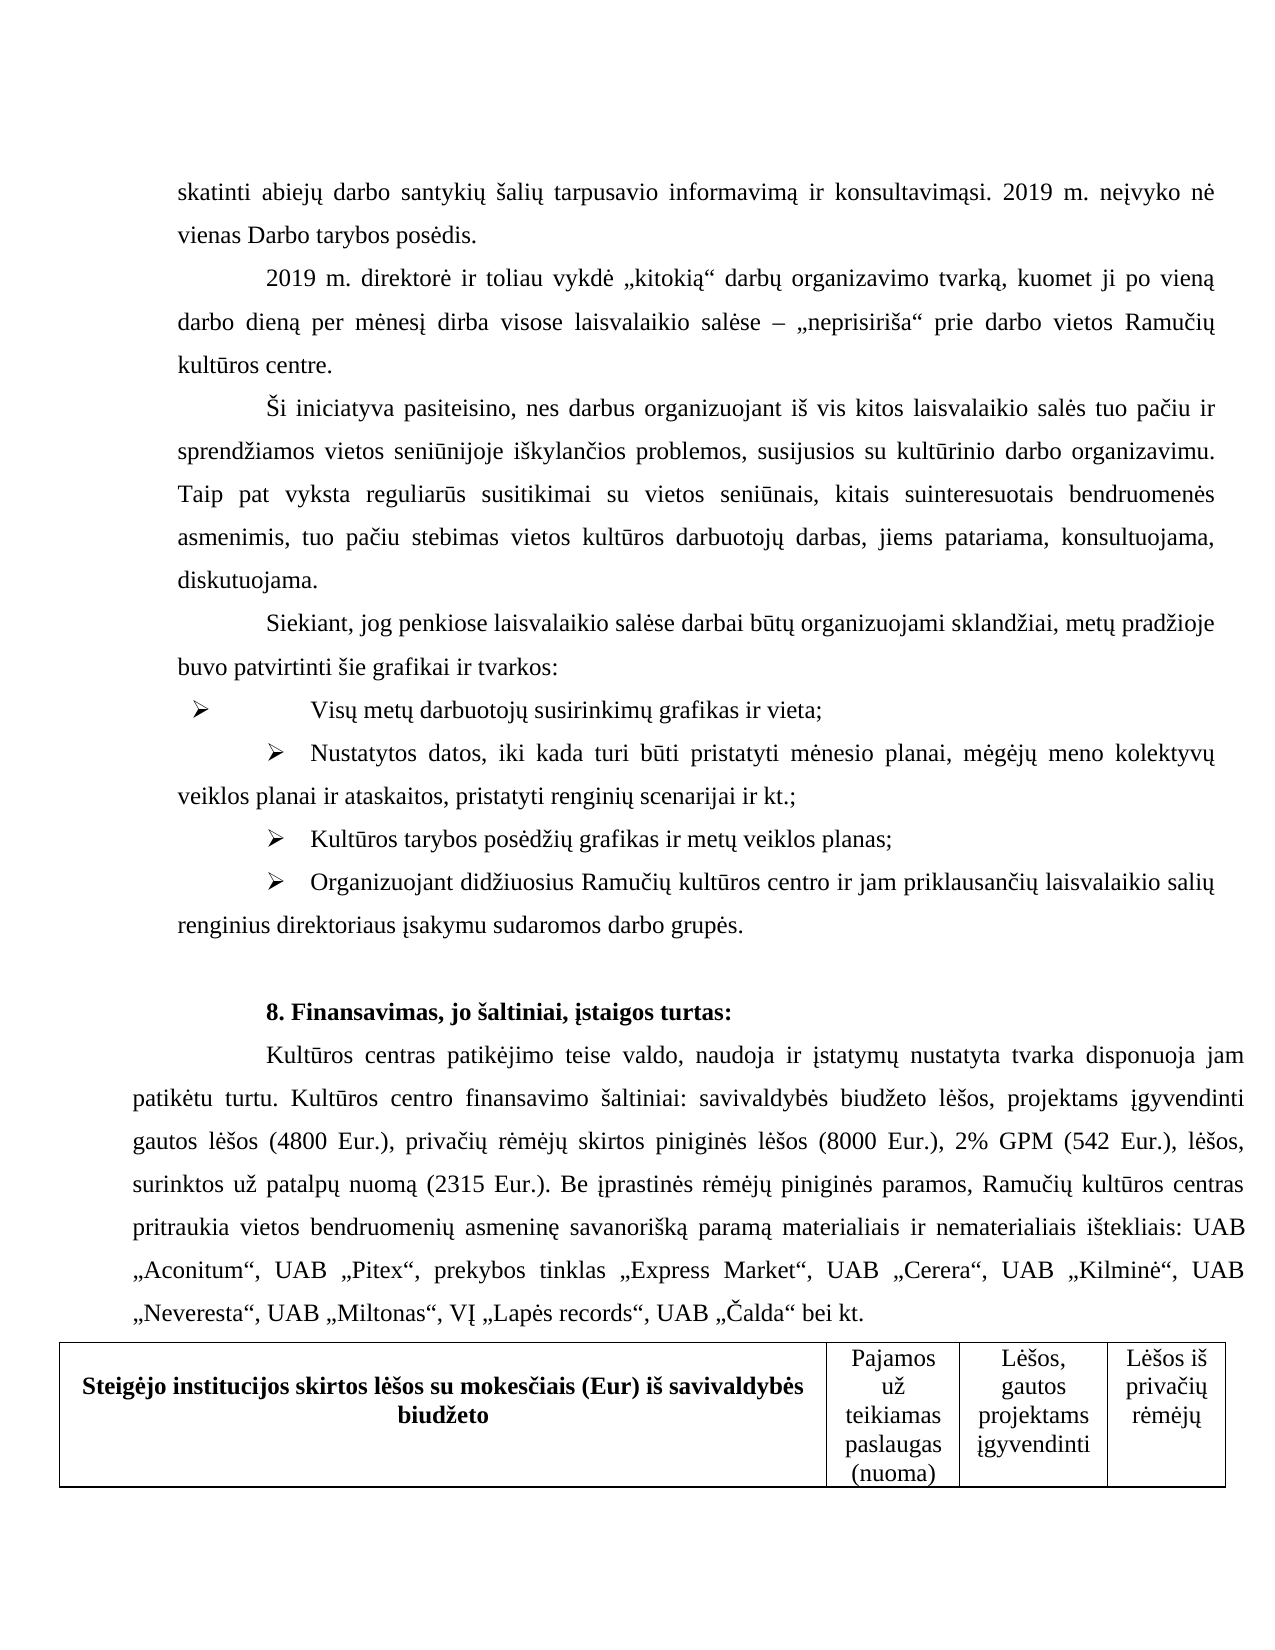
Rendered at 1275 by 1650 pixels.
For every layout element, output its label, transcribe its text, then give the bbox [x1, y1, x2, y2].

table_header Pajamos už teikiamas paslaugas (nuoma) [827, 1343, 959, 1486]
table_header Lėšos, gautos projektams įgyvendinti [960, 1343, 1107, 1486]
table_header Steigėjo institucijos skirtos lėšos su mokesčiais (Eur) iš savivaldybės biudžeto [60, 1343, 826, 1486]
list Kultūros tarybos posėdžių grafikas ir metų veiklos planas; [177, 824, 1216, 853]
text 8. Finansavimas, jo šaltiniai, įstaigos turtas: [132, 997, 1246, 1025]
list Organizuojant didžiuosius Ramučių kultūros centro ir jam priklausančių laisvalaikio salių renginius direktoriaus įsakymu sudaromos darbo grupės. [177, 867, 1216, 939]
text 2019 m. direktorė ir toliau vykdė „kitokią“ darbų organizavimo tvarką, kuomet ji po vieną darbo dieną per mėnesį dirba visose laisvalaikio salėse – „neprisiriša“ prie darbo vietos Ramučių kultūros centre. [177, 263, 1216, 378]
list Visų metų darbuotojų susirinkimų grafikas ir vieta; [177, 695, 1216, 723]
list Nustatytos datos, iki kada turi būti pristatyti mėnesio planai, mėgėjų meno kolektyvų veiklos planai ir ataskaitos, pristatyti renginių scenarijai ir kt.; [177, 738, 1216, 810]
table_header Lėšos iš privačių rėmėjų [1108, 1343, 1225, 1486]
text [177, 177, 1216, 249]
text Siekiant, jog penkiose laisvalaikio salėse darbai būtų organizuojami sklandžiai, metų pradžioje buvo patvirtinti šie grafikai ir tvarkos: [177, 608, 1216, 680]
text Kultūros centras patikėjimo teise valdo, naudoja ir įstatymų nustatyta tvarka disponuoja jam patikėtu turtu. Kultūros centro finansavimo šaltiniai: savivaldybės biudžeto lėšos, projektams įgyvendinti gautos lėšos (4800 Eur.), privačių rėmėjų skirtos piniginės lėšos (8000 Eur.), 2% GPM (542 Eur.), lėšos, surinktos už patalpų nuomą (2315 Eur.). Be įprastinės rėmėjų piniginės paramos, Ramučių kultūros centras pritraukia vietos bendruomenių asmeninę savanorišką paramą materialiais ir nematerialiais ištekliais: UAB „Aconitum“, UAB „Pitex“, prekybos tinklas „Express Market“, UAB „Cerera“, UAB „Kilminė“, UAB „Neveresta“, UAB „Miltonas“, VĮ „Lapės records“, UAB „Čalda“ bei kt. [132, 1040, 1246, 1327]
text Ši iniciatyva pasiteisino, nes darbus organizuojant iš vis kitos laisvalaikio salės tuo pačiu ir sprendžiamos vietos seniūnijoje iškylančios problemos, susijusios su kultūrinio darbo organizavimu. Taip pat vyksta reguliarūs susitikimai su vietos seniūnais, kitais suinteresuotais bendruomenės asmenimis, tuo pačiu stebimas vietos kultūros darbuotojų darbas, jiems patariama, konsultuojama, diskutuojama. [177, 393, 1216, 594]
